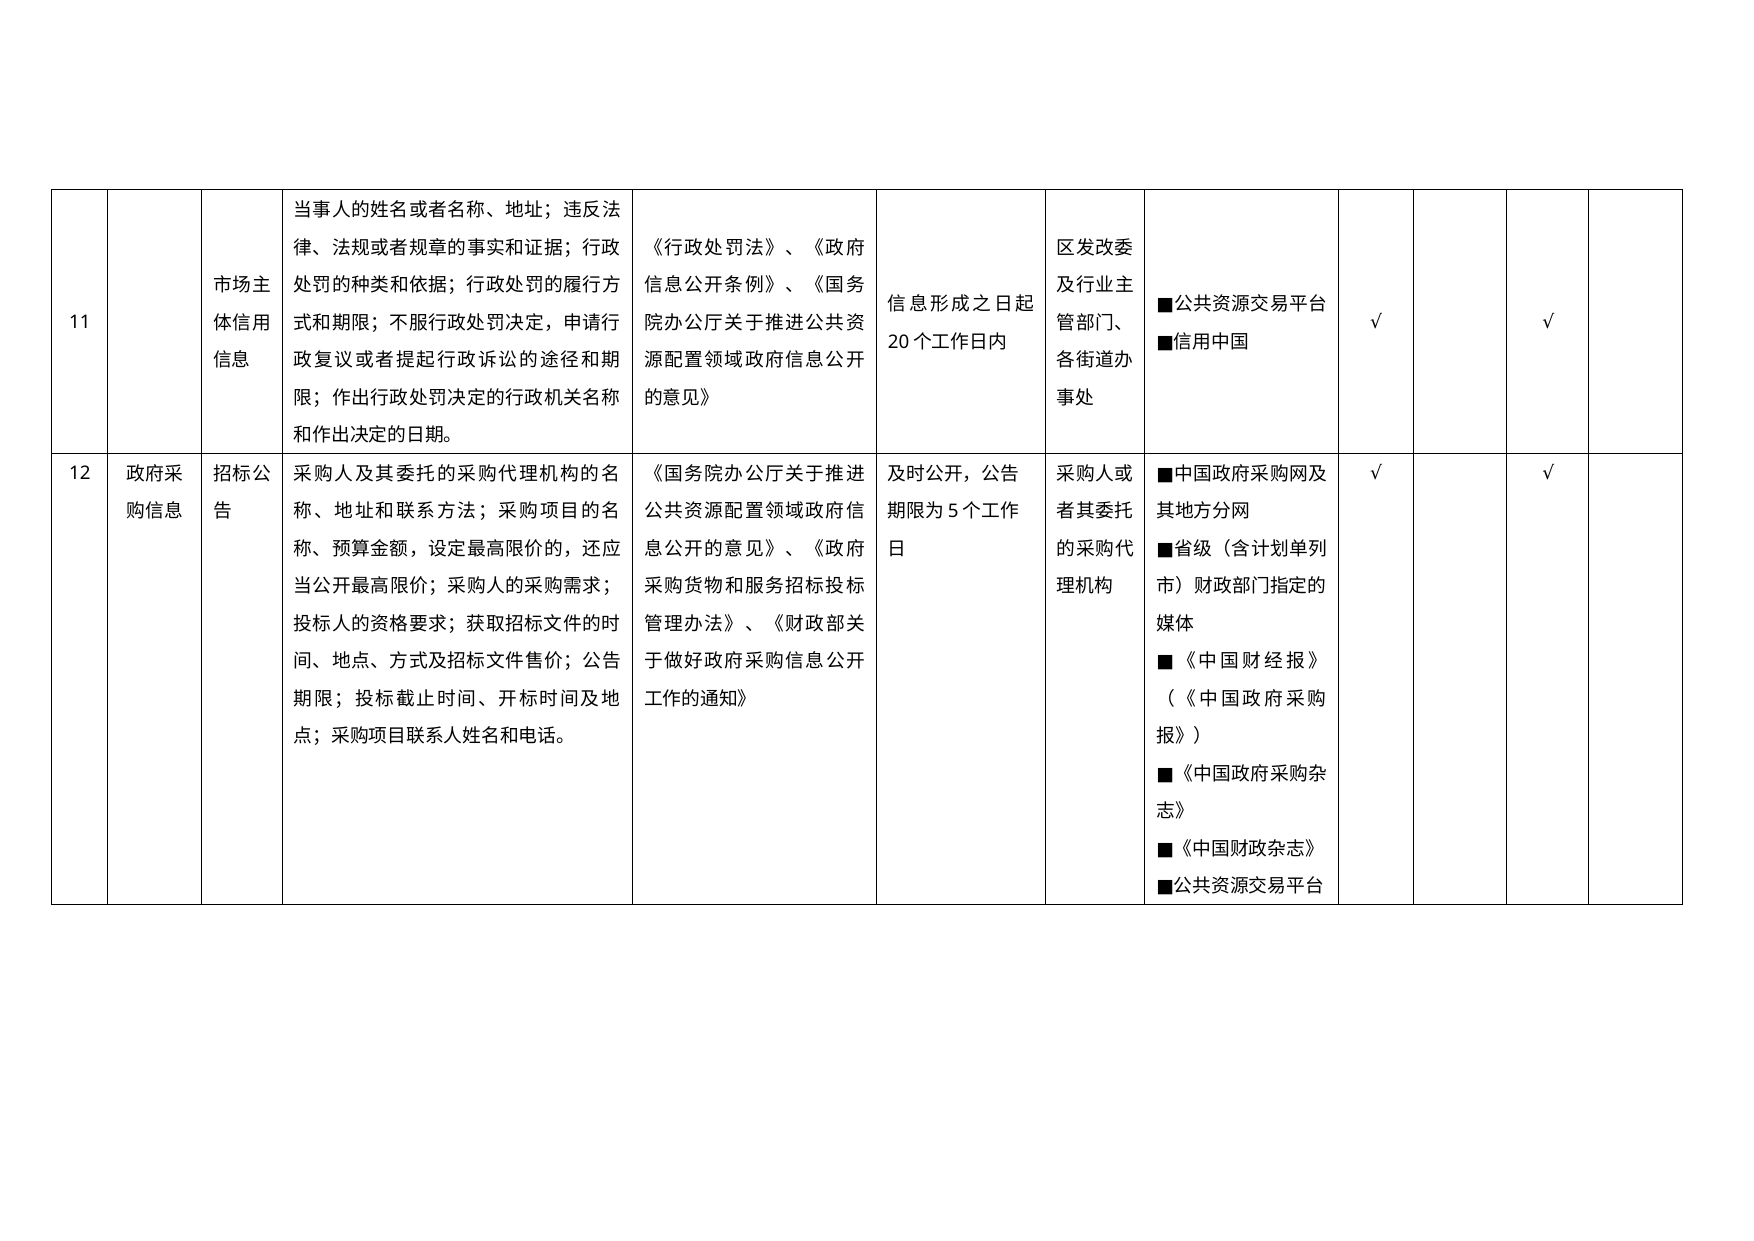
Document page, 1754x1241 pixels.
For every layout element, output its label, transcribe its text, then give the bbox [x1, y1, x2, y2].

table_cell √ [1339, 190, 1413, 452]
table_cell [1414, 190, 1506, 452]
table_cell √ [1339, 454, 1413, 903]
table_cell 《行政处罚法》、《政府信息公开条例》、《国务院办公厅关于推进公共资源配置领域政府信息公开的意见》 [633, 190, 876, 452]
table_cell 及时公开，公告期限为5个工作日 [877, 454, 1045, 903]
table_cell 当事人的姓名或者名称、地址；违反法律、法规或者规章的事实和证据；行政处罚的种类和依据；行政处罚的履行方式和期限；不服行政处罚决定，申请行政复议或者提起行政诉讼的途径和期限；作出行政处罚决定的行政机关名称和作出决定的日期。 [283, 190, 632, 452]
table_cell 市场主体信用信息 [202, 190, 282, 452]
table_cell ■公共资源交易平台 ■信用中国 [1145, 190, 1338, 452]
table_cell √ [1507, 190, 1588, 452]
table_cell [1145, 454, 1338, 903]
table_cell 政府采购信息 [108, 454, 201, 903]
table_cell 11 [52, 190, 107, 452]
table_cell [1414, 454, 1506, 903]
table_cell [1589, 190, 1682, 452]
table_cell 采购人及其委托的采购代理机构的名称、地址和联系方法；采购项目的名称、预算金额，设定最高限价的，还应当公开最高限价；采购人的采购需求；投标人的资格要求；获取招标文件的时间、地点、方式及招标文件售价；公告期限；投标截止时间、开标时间及地点；采购项目联系人姓名和电话。 [283, 454, 632, 903]
table_cell [1589, 454, 1682, 903]
table_cell 12 [52, 454, 107, 903]
table_cell 采购人或者其委托的采购代理机构 [1046, 454, 1144, 903]
table_cell 区发改委及行业主管部门、各街道办事处 [1046, 190, 1144, 452]
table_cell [633, 454, 876, 903]
table_cell 招标公告 [202, 454, 282, 903]
table_cell √ [1507, 454, 1588, 903]
table_cell 信息形成之日起20个工作日内 [877, 190, 1045, 452]
